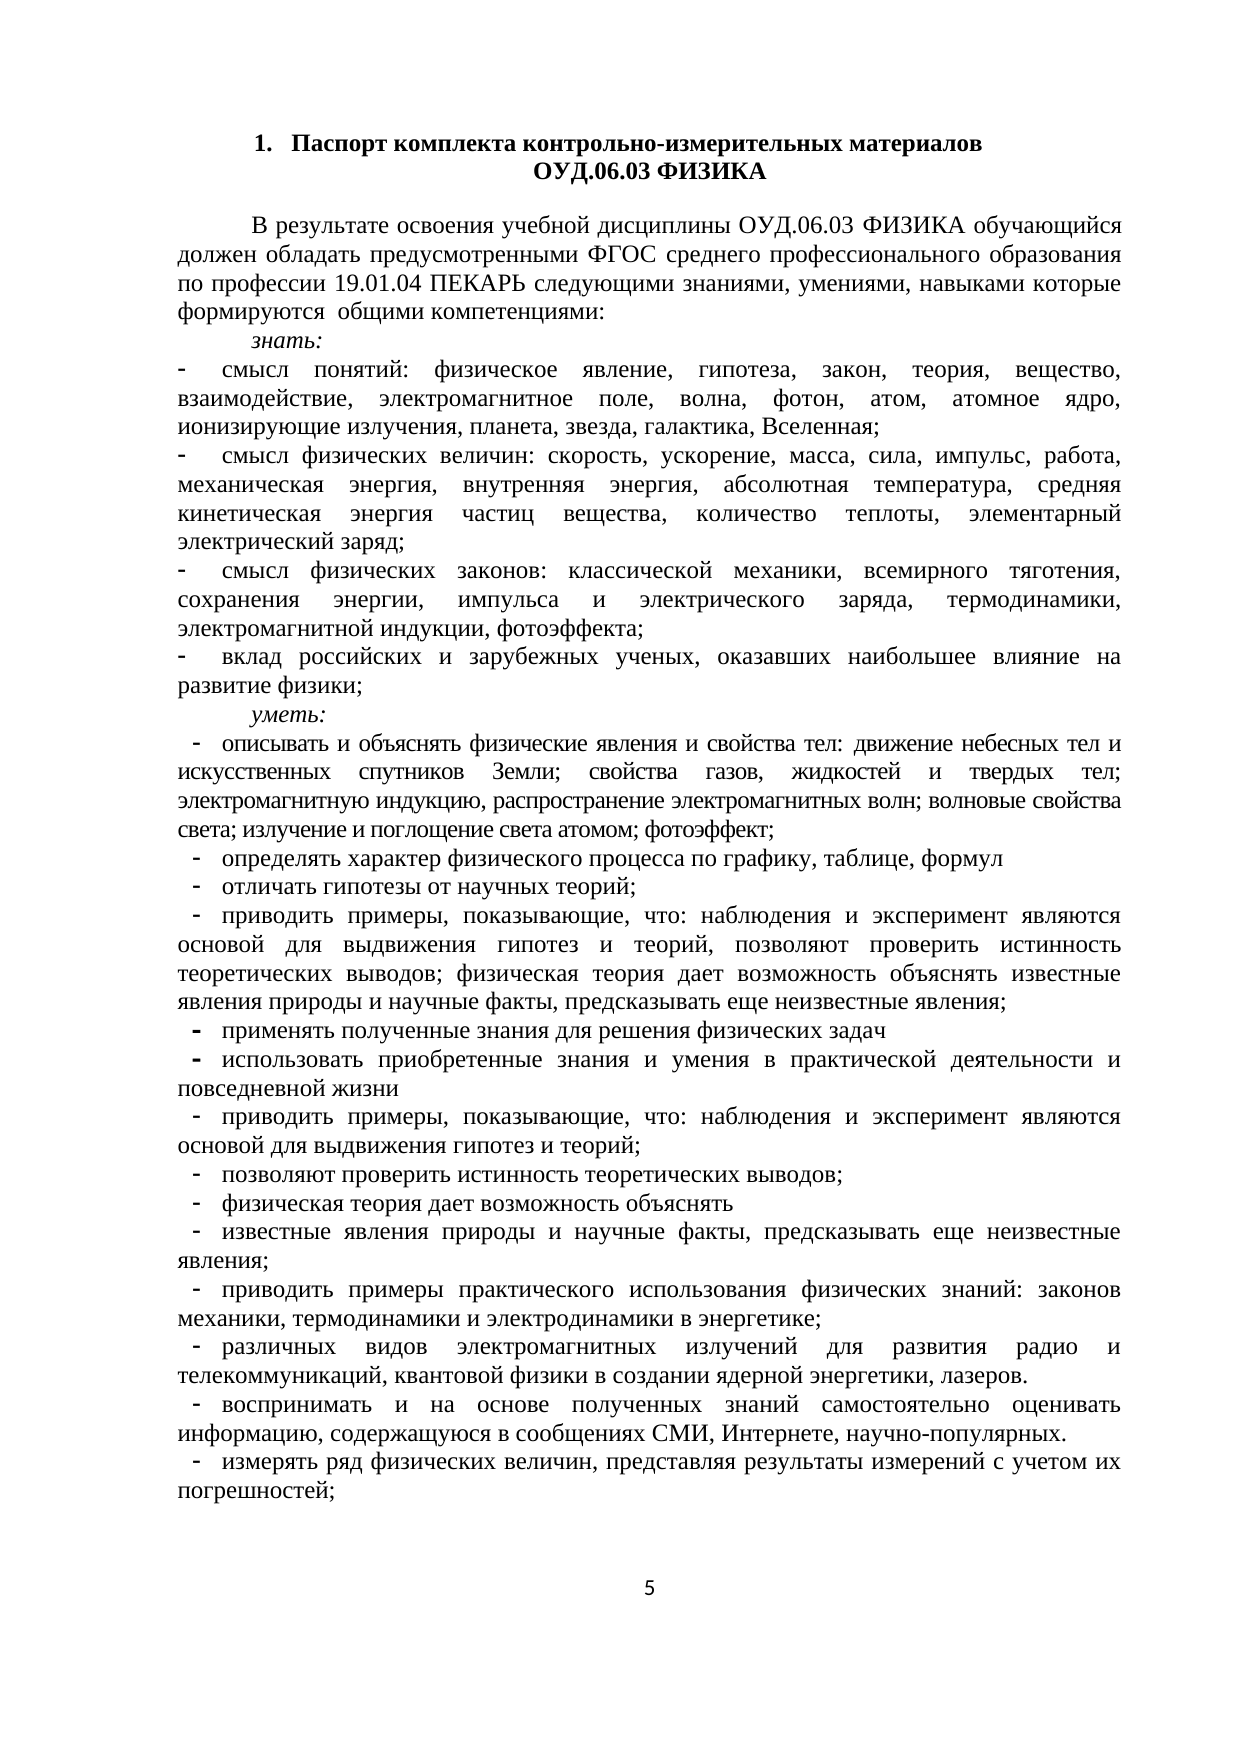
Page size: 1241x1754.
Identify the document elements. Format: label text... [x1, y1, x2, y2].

text В результате освоения учебной дисциплины ОУД.06.03 ФИЗИКА обучающийся должен обладать предусмотренными ФГОС среднего профессионального образования по профессии 19.01.04 ПЕКАРЬ следующими знаниями, умениями, навыками которые формируются общими компетенциями: [177, 210, 1122, 325]
list приводить примеры, показывающие, что: наблюдения и эксперимент являются основой для выдвижения гипотез и теорий; [177, 1101, 1122, 1159]
list приводить примеры практического использования физических знаний: законов механики, термодинамики и электродинамики в энергетике; [177, 1274, 1122, 1331]
list смысл понятий: физическое явление, гипотеза, закон, теория, вещество, взаимодействие, электромагнитное поле, волна, фотон, атом, атомное ядро, ионизирующие излучения, планета, звезда, галактика, Вселенная; [177, 354, 1122, 440]
text уметь: [177, 699, 1122, 728]
list Паспорт комплекта контрольно-измерительных материалов [254, 128, 1122, 156]
list отличать гипотезы от научных теорий; [177, 871, 1122, 900]
list измерять ряд физических величин, представляя результаты измерений с учетом их погрешностей; [177, 1446, 1122, 1504]
list применять полученные знания для решения физических задач [177, 1015, 1122, 1044]
list приводить примеры, показывающие, что: наблюдения и эксперимент являются основой для выдвижения гипотез и теорий, позволяют проверить истинность теоретических выводов; физическая теория дает возможность объяснять известные явления природы и научные факты, предсказывать еще неизвестные явления; [177, 900, 1122, 1015]
list вклад российских и зарубежных ученых, оказавших наибольшее влияние на развитие физики; [177, 641, 1122, 699]
text ОУД.06.03 ФИЗИКА [177, 156, 1122, 185]
list известные явления природы и научные факты, предсказывать еще неизвестные явления; [177, 1216, 1122, 1274]
text знать: [177, 325, 1122, 354]
list смысл физических величин: скорость, ускорение, масса, сила, импульс, работа, механическая энергия, внутренняя энергия, абсолютная температура, средняя кинетическая энергия частиц вещества, количество теплоты, элементарный электрический заряд; [177, 440, 1122, 555]
list определять характер физического процесса по графику, таблице, формул [177, 843, 1122, 871]
list физическая теория дает возможность объяснять [177, 1188, 1122, 1216]
list описывать и объяснять физические явления и свойства тел: движение небесных тел и искусственных спутников Земли; свойства газов, жидкостей и твердых тел; электромагнитную индукцию, распространение электромагнитных волн; волновые свойства света; излучение и поглощение света атомом; фотоэффект; [177, 728, 1122, 843]
list позволяют проверить истинность теоретических выводов; [177, 1159, 1122, 1188]
list использовать приобретенные знания и умения в практической деятельности и повседневной жизни [177, 1044, 1122, 1101]
list различных видов электромагнитных излучений для развития радио и телекоммуникаций, квантовой физики в создании ядерной энергетики, лазеров. [177, 1331, 1122, 1389]
list воспринимать и на основе полученных знаний самостоятельно оценивать информацию, содержащуюся в сообщениях СМИ, Интернете, научно-популярных. [177, 1389, 1122, 1446]
list смысл физических законов: классической механики, всемирного тяготения, сохранения энергии, импульса и электрического заряда, термодинамики, электромагнитной индукции, фотоэффекта; [177, 555, 1122, 641]
